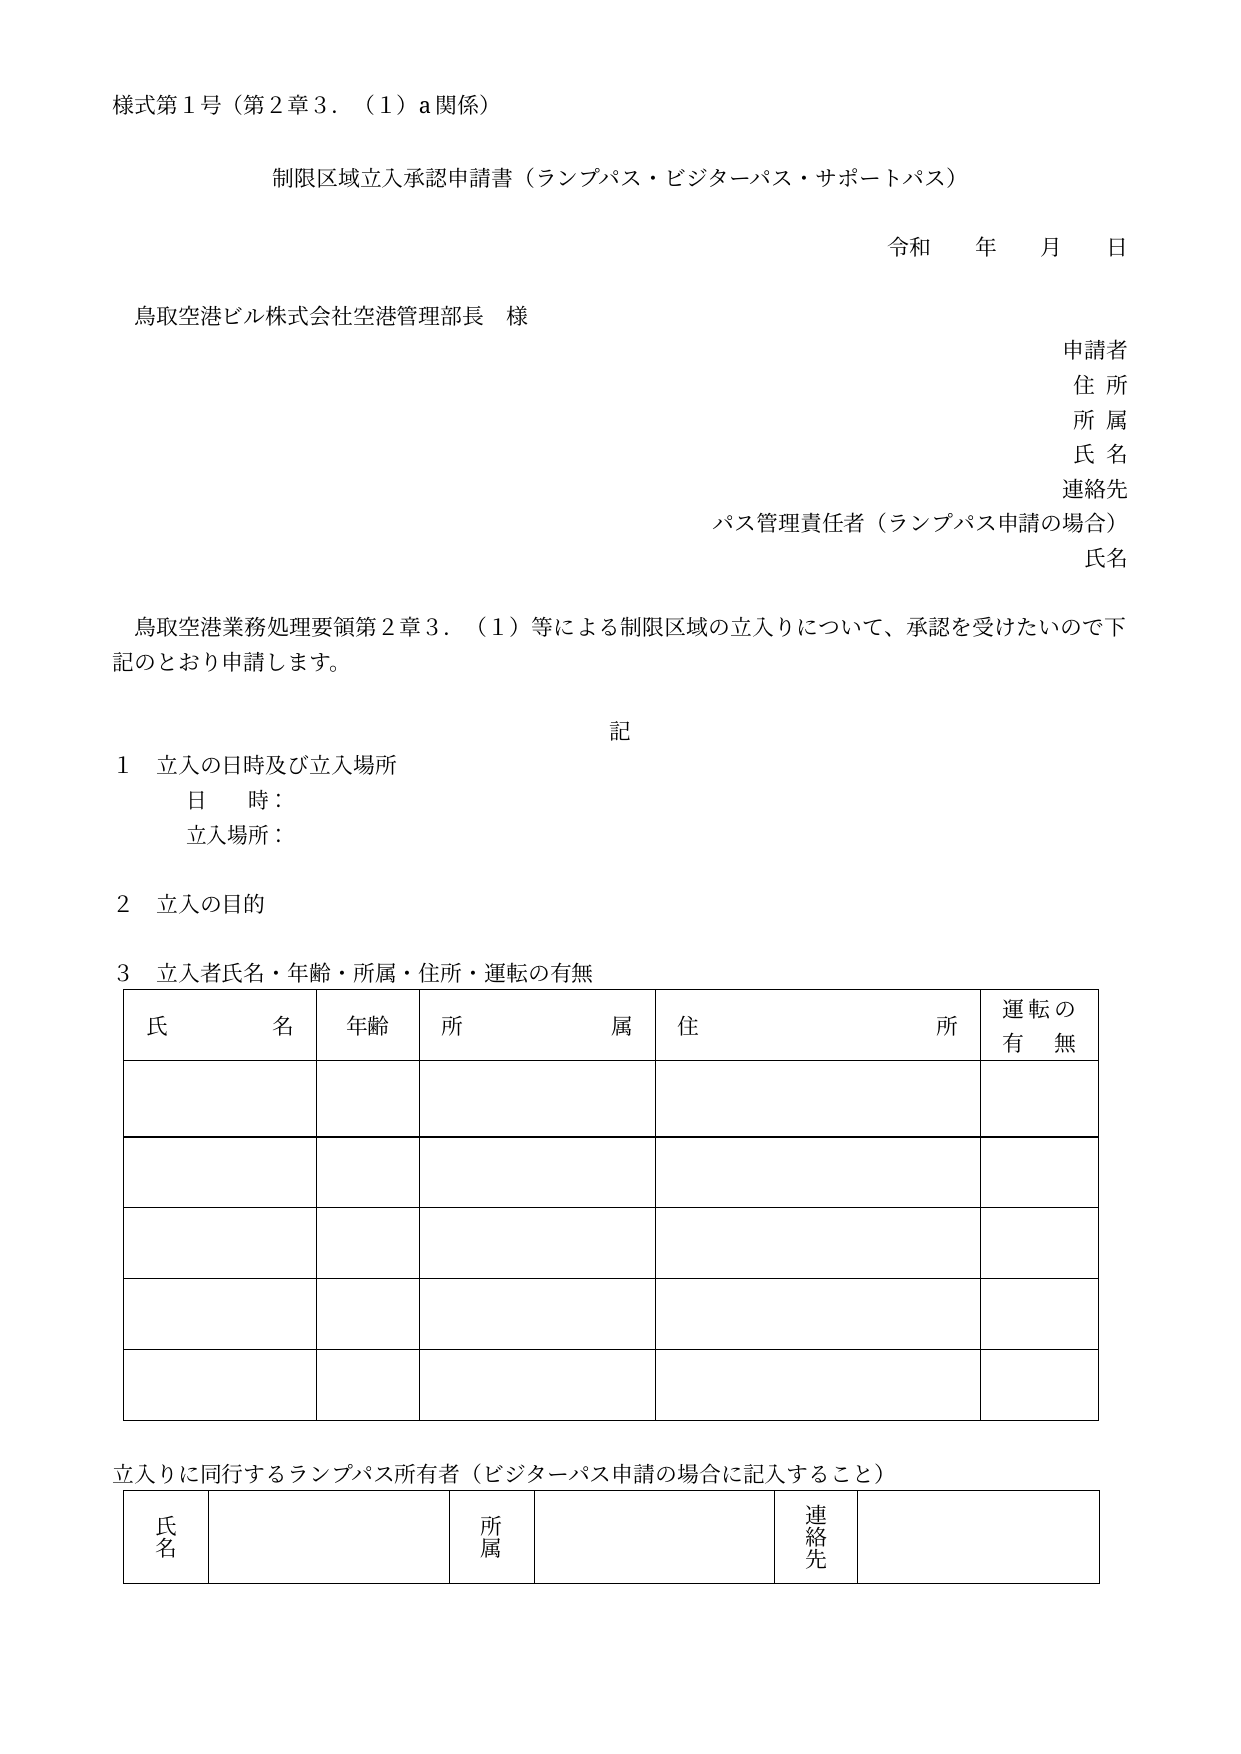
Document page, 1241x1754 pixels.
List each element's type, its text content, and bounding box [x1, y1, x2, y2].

table_cell [656, 1061, 980, 1136]
table_cell [981, 1279, 1098, 1349]
table_cell [124, 1061, 316, 1136]
text 所属 [112, 401, 1128, 436]
table_cell [317, 1138, 419, 1207]
table_cell [124, 1350, 316, 1420]
text 鳥取空港ビル株式会社空港管理部長 様 [112, 298, 1128, 332]
table_header 住所 [656, 990, 980, 1059]
table_header 氏名 [124, 1491, 208, 1583]
table_header 年齢 [317, 990, 419, 1059]
table_cell [317, 1350, 419, 1420]
table_cell [124, 1138, 316, 1207]
text 氏名 [112, 540, 1128, 574]
text 氏名 [112, 436, 1128, 471]
table_cell [981, 1350, 1098, 1420]
text ２ 立入の目的 [112, 886, 1128, 920]
table_cell [317, 1208, 419, 1278]
text 住所 [112, 367, 1128, 401]
table_cell [420, 1350, 655, 1420]
table_cell [317, 1061, 419, 1136]
table_cell [656, 1350, 980, 1420]
table_header [535, 1491, 774, 1583]
table_cell [981, 1208, 1098, 1278]
text パス管理責任者（ランプパス申請の場合） [112, 505, 1128, 540]
text 鳥取空港業務処理要領第２章３．（１）等による制限区域の立入りについて、承認を受けたいので下記のとおり申請します。 [112, 609, 1128, 678]
table_cell [124, 1208, 316, 1278]
table_header 所属 [420, 990, 655, 1059]
table_header [858, 1491, 1099, 1583]
table_header 連絡先 [775, 1491, 857, 1583]
table_header [209, 1491, 449, 1583]
subtitle 記 [112, 713, 1128, 747]
table_cell [656, 1138, 980, 1207]
table_cell [420, 1138, 655, 1207]
text 日 時： [112, 782, 1128, 816]
table_cell [656, 1279, 980, 1349]
table_cell [420, 1061, 655, 1136]
table_cell [981, 1061, 1098, 1136]
table_cell [420, 1208, 655, 1278]
text ３ 立入者氏名・年齢・所属・住所・運転の有無 [112, 955, 1128, 989]
text 連絡先 [112, 471, 1128, 505]
text 申請者 [112, 332, 1128, 367]
text １ 立入の日時及び立入場所 [112, 747, 1128, 782]
table_cell [124, 1279, 316, 1349]
text 令和 年 月 日 [112, 228, 1128, 263]
table_cell [317, 1279, 419, 1349]
table_cell [656, 1208, 980, 1278]
table_header 運転の 有無 [981, 990, 1098, 1059]
table_cell [420, 1279, 655, 1349]
text 立入りに同行するランプパス所有者（ビジターパス申請の場合に記入すること） [112, 1455, 1128, 1490]
table_header 氏名 [124, 990, 316, 1059]
table_header 所属 [450, 1491, 534, 1583]
text 立入場所： [112, 816, 1128, 851]
table_cell [981, 1138, 1098, 1207]
text 制限区域立入承認申請書（ランプパス・ビジターパス・サポートパス） [112, 159, 1128, 194]
